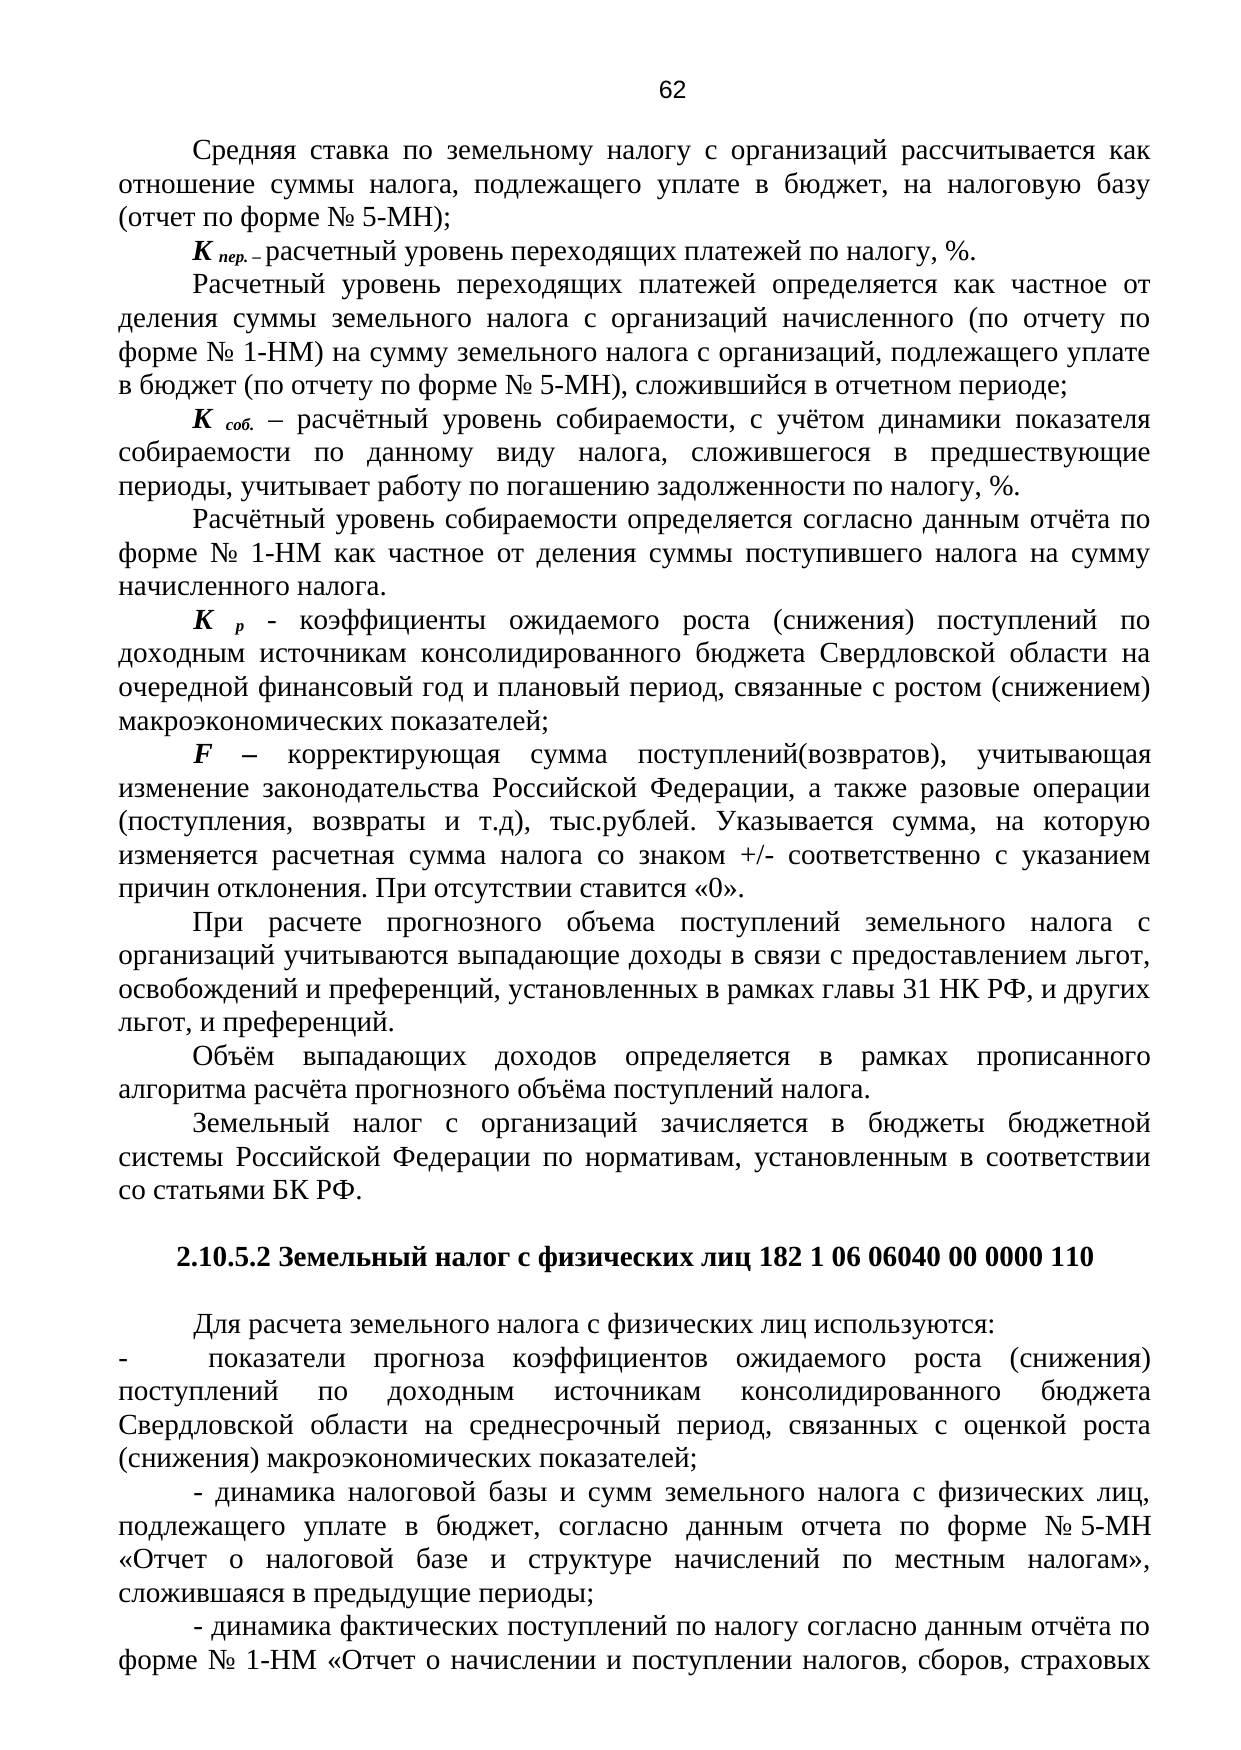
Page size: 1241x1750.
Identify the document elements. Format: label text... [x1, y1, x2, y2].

text Расчётный уровень собираемости определяется согласно данным отчёта по форме № 1-НМ как частное от деления суммы поступившего налога на сумму начисленного налога. [118, 501, 1152, 602]
text K пер. – расчетный уровень переходящих платежей по налогу, %. [118, 233, 1152, 267]
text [118, 1608, 1152, 1675]
text Земельный налог с организаций зачисляется в бюджеты бюджетной системы Российской Федерации по нормативам, установленным в соответствии со статьями БК РФ. [118, 1105, 1152, 1206]
text Для расчета земельного налога с физических лиц используются: [118, 1306, 1152, 1340]
text F – корректирующая сумма поступлений(возвратов), учитывающая изменение законодательства Российской Федерации, а также разовые операции (поступления, возвраты и т.д), тыс.рублей. Указывается сумма, на которую изменяется расчетная сумма налога со знаком +/- соответственно с указанием причин отклонения. При отсутствии ставится «0». [118, 736, 1152, 904]
text При расчете прогнозного объема поступлений земельного налога с организаций учитываются выпадающие доходы в связи с предоставлением льгот, освобождений и преференций, установленных в рамках главы 31 НК РФ, и других льгот, и преференций. [118, 904, 1152, 1038]
text Расчетный уровень переходящих платежей определяется как частное от деления суммы земельного налога с организаций начисленного (по отчету по форме № 1-НМ) на сумму земельного налога с организаций, подлежащего уплате в бюджет (по отчету по форме № 5-МН), сложившийся в отчетном периоде; [118, 267, 1152, 401]
text Объём выпадающих доходов определяется в рамках прописанного алгоритма расчёта прогнозного объёма поступлений налога. [118, 1038, 1152, 1105]
list показатели прогноза коэффициентов ожидаемого роста (снижения) поступлений по доходным источникам консолидированного бюджета Свердловской области на среднесрочный период, связанных с оценкой роста (снижения) макроэкономических показателей; [118, 1340, 1152, 1474]
text - динамика налоговой базы и сумм земельного налога с физических лиц, подлежащего уплате в бюджет, согласно данным отчета по форме № 5-МН «Отчет о налоговой базе и структуре начислений по местным налогам», сложившаяся в предыдущие периоды; [118, 1474, 1152, 1608]
subtitle 2.10.5.2 Земельный налог с физических лиц 182 1 06 06040 00 0000 110 [118, 1239, 1152, 1273]
text Средняя ставка по земельному налогу с организаций рассчитывается как отношение суммы налога, подлежащего уплате в бюджет, на налоговую базу (отчет по форме № 5-МН); [118, 132, 1152, 233]
text K соб. – расчётный уровень собираемости, с учётом динамики показателя собираемости по данному виду налога, сложившегося в предшествующие периоды, учитывает работу по погашению задолженности по налогу, %. [118, 401, 1152, 501]
text K р - коэффициенты ожидаемого роста (снижения) поступлений по доходным источникам консолидированного бюджета Свердловской области на очередной финансовый год и плановый период, связанные с ростом (снижением) макроэкономических показателей; [118, 602, 1152, 736]
